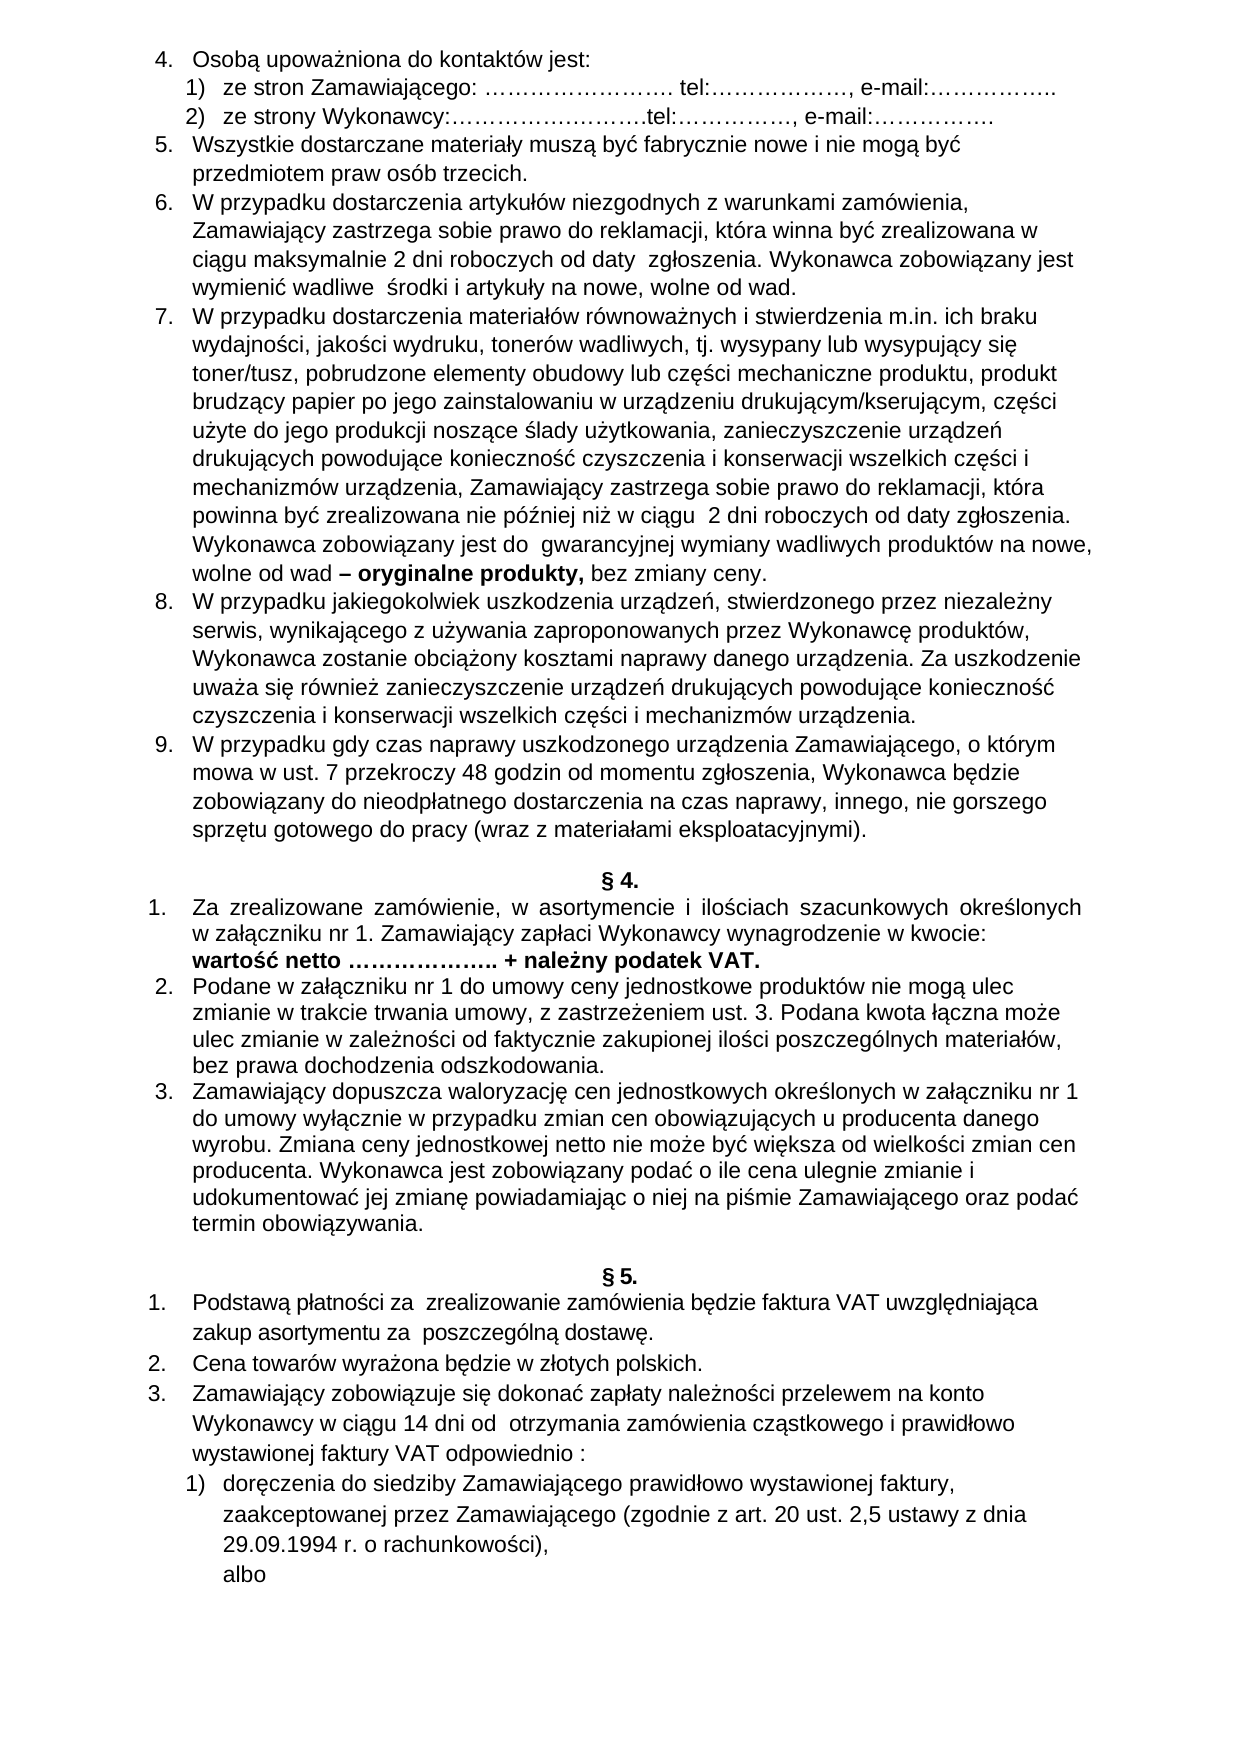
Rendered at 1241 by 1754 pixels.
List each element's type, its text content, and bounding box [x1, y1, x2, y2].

text § 5. [148, 1263, 1093, 1289]
list W przypadku dostarczenia artykułów niezgodnych z warunkami zamówienia, Zamawiający zastrzega sobie prawo do reklamacji, która winna być zrealizowana w ciągu maksymalnie 2 dni roboczych od daty zgłoszenia. Wykonawca zobowiązany jest wymienić wadliwe środki i artykuły na nowe, wolne od wad. [154, 187, 1093, 301]
list Podstawą płatności za zrealizowanie zamówienia będzie faktura VAT uwzględniająca zakup asortymentu za poszczególną dostawę. [148, 1289, 1085, 1346]
list Zamawiający zobowiązuje się dokonać zapłaty należności przelewem na konto Wykonawcy w ciągu 14 dni od otrzymania zamówienia cząstkowego i prawidłowo wystawionej faktury VAT odpowiednio : [148, 1380, 1085, 1467]
list W przypadku gdy czas naprawy uszkodzonego urządzenia Zamawiającego, o którym mowa w ust. 7 przekroczy 48 godzin od momentu zgłoszenia, Wykonawca będzie zobowiązany do nieodpłatnego dostarczenia na czas naprawy, innego, nie gorszego sprzętu gotowego do pracy (wraz z materiałami eksploatacyjnymi). [154, 729, 1093, 843]
list Zamawiający dopuszcza waloryzację cen jednostkowych określonych w załączniku nr 1 do umowy wyłącznie w przypadku zmian cen obowiązujących u producenta danego wyrobu. Zmiana ceny jednostkowej netto nie może być większa od wielkości zmian cen producenta. Wykonawca jest zobowiązany podać o ile cena ulegnie zmianie i udokumentować jej zmianę powiadamiając o niej na piśmie Zamawiającego oraz podać termin obowiązywania. [154, 1078, 1093, 1236]
text wartość netto ……………….. + należny podatek VAT. [192, 947, 1093, 973]
list doręczenia do siedziby Zamawiającego prawidłowo wystawionej faktury, zaakceptowanej przez Zamawiającego (zgodnie z art. 20 ust. 2,5 ustawy z dnia 29.09.1994 r. o rachunkowości), [185, 1470, 1085, 1557]
list W przypadku jakiegokolwiek uszkodzenia urządzeń, stwierdzonego przez niezależny serwis, wynikającego z używania zaproponowanych przez Wykonawcę produktów, Wykonawca zostanie obciążony kosztami naprawy danego urządzenia. Za uszkodzenie uważa się również zanieczyszczenie urządzeń drukujących powodujące konieczność czyszczenia i konserwacji wszelkich części i mechanizmów urządzenia. [154, 587, 1093, 729]
list Za zrealizowane zamówienie, w asortymencie i ilościach szacunkowych określonych w załączniku nr 1. Zamawiający zapłaci Wykonawcy wynagrodzenie w kwocie: [148, 894, 1093, 947]
list Cena towarów wyrażona będzie w złotych polskich. [148, 1349, 1085, 1376]
list ze strony Wykonawcy:…………….……….tel:……………, e-mail:……………. [185, 101, 1093, 130]
list Wszystkie dostarczane materiały muszą być fabrycznie nowe i nie mogą być przedmiotem praw osób trzecich. [154, 130, 1093, 187]
list W przypadku dostarczenia materiałów równoważnych i stwierdzenia m.in. ich braku wydajności, jakości wydruku, tonerów wadliwych, tj. wysypany lub wysypujący się toner/tusz, pobrudzone elementy obudowy lub części mechaniczne produktu, produkt brudzący papier po jego zainstalowaniu w urządzeniu drukującym/kserującym, części użyte do jego produkcji noszące ślady użytkowania, zanieczyszczenie urządzeń drukujących powodujące konieczność czyszczenia i konserwacji wszelkich części i mechanizmów urządzenia, Zamawiający zastrzega sobie prawo do reklamacji, która powinna być zrealizowana nie później niż w ciągu 2 dni roboczych od daty zgłoszenia. Wykonawca zobowiązany jest do gwarancyjnej wymiany wadliwych produktów na nowe, wolne od wad – oryginalne produkty, bez zmiany ceny. [154, 301, 1093, 587]
text § 4. [148, 867, 1093, 894]
text albo [223, 1561, 1085, 1587]
list Podane w załączniku nr 1 do umowy ceny jednostkowe produktów nie mogą ulec zmianie w trakcie trwania umowy, z zastrzeżeniem ust. 3. Podana kwota łączna może ulec zmianie w zależności od faktycznie zakupionej ilości poszczególnych materiałów, bez prawa dochodzenia odszkodowania. [154, 973, 1093, 1078]
list ze stron Zamawiającego: ……………………. tel:………………, e-mail:…………….. [185, 73, 1093, 101]
list Osobą upoważniona do kontaktów jest: [154, 44, 1093, 73]
